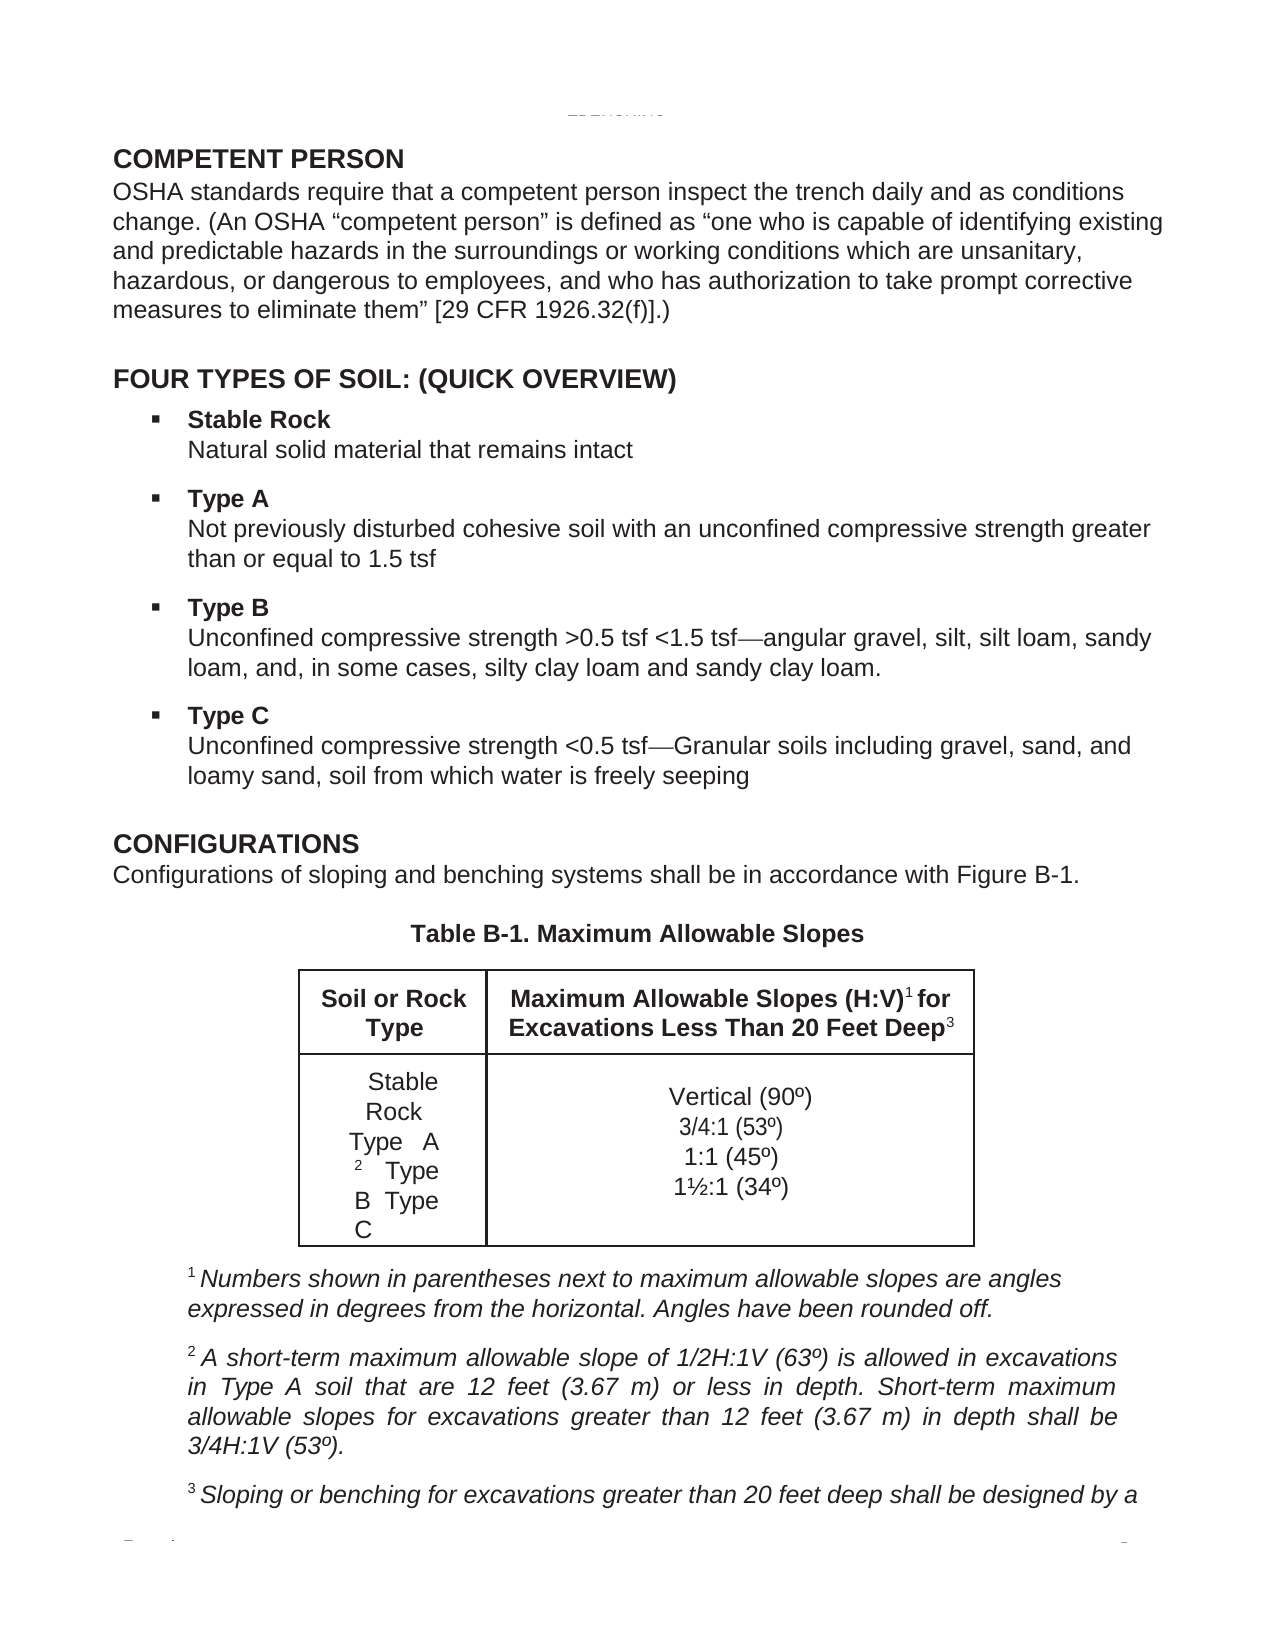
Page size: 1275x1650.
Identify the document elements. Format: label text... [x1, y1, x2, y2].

subtitle Table B-1. Maximum Allowable Slopes [126, 918, 1149, 947]
table_cell Vertical (90º) 3/4:1 (53º) 1:1 (45º) 1½:1 (34º) [488, 1055, 973, 1245]
table_cell Stable Rock Type A 2 Type B Type C [300, 1055, 485, 1245]
subtitle CONFIGURATIONS [113, 828, 1173, 859]
table_header Soil or Rock Type [300, 971, 485, 1053]
text expressed in degrees from the horizontal. Angles have been rounded off. [187, 1294, 1173, 1322]
text 1 Numbers shown in parentheses next to maximum allowable slopes are angles [187, 1264, 1173, 1292]
subtitle Type B [150, 593, 1173, 622]
subtitle Type C [150, 701, 1173, 730]
text Not previously disturbed cohesive soil with an unconfined compressive strength greater [187, 514, 1173, 543]
subtitle COMPETENT PERSON [113, 143, 1173, 174]
text 2 A short-term maximum allowable slope of 1/2H:1V (63º) is allowed in excavations in Type A soil that are 12 feet (3.67 m) or less in depth. Short-term maximum allowable slopes for excavations greater than 12 feet (3.67 m) in depth shall be 3/4H:1V (53º). [187, 1342, 1118, 1460]
subtitle FOUR TYPES OF SOIL: (QUICK OVERVIEW) [113, 363, 1173, 395]
text OSHA standards require that a competent person inspect the trench daily and as conditions change. (An OSHA “competent person” is defined as “one who is capable of identifying existing and predictable hazards in the surroundings or working conditions which are unsanitary, hazardous, or dangerous to employees, and who has authorization to take prompt corrective measures to eliminate them” [29 CFR 1926.32(f)].) [112, 177, 1173, 324]
text Natural solid material that remains intact [187, 435, 1173, 464]
subtitle Type A [150, 484, 1173, 513]
subtitle Stable Rock [150, 405, 1173, 434]
text Unconfined compressive strength >0.5 tsf <1.5 tsf—angular gravel, silt, silt loam, sandy loam, and, in some cases, silty clay loam and sandy clay loam. [187, 623, 1154, 681]
text 3 Sloping or benching for excavations greater than 20 feet deep shall be designed by a [187, 1480, 1173, 1509]
text Unconfined compressive strength <0.5 tsf—Granular soils including gravel, sand, and loamy sand, soil from which water is freely seeping [187, 731, 1134, 789]
text than or equal to 1.5 tsf [187, 544, 1173, 573]
text Configurations of sloping and benching systems shall be in accordance with Figure B-1. [112, 860, 1173, 889]
table_header Maximum Allowable Slopes (H:V)1 for Excavations Less Than 20 Feet Deep3 [488, 971, 973, 1053]
